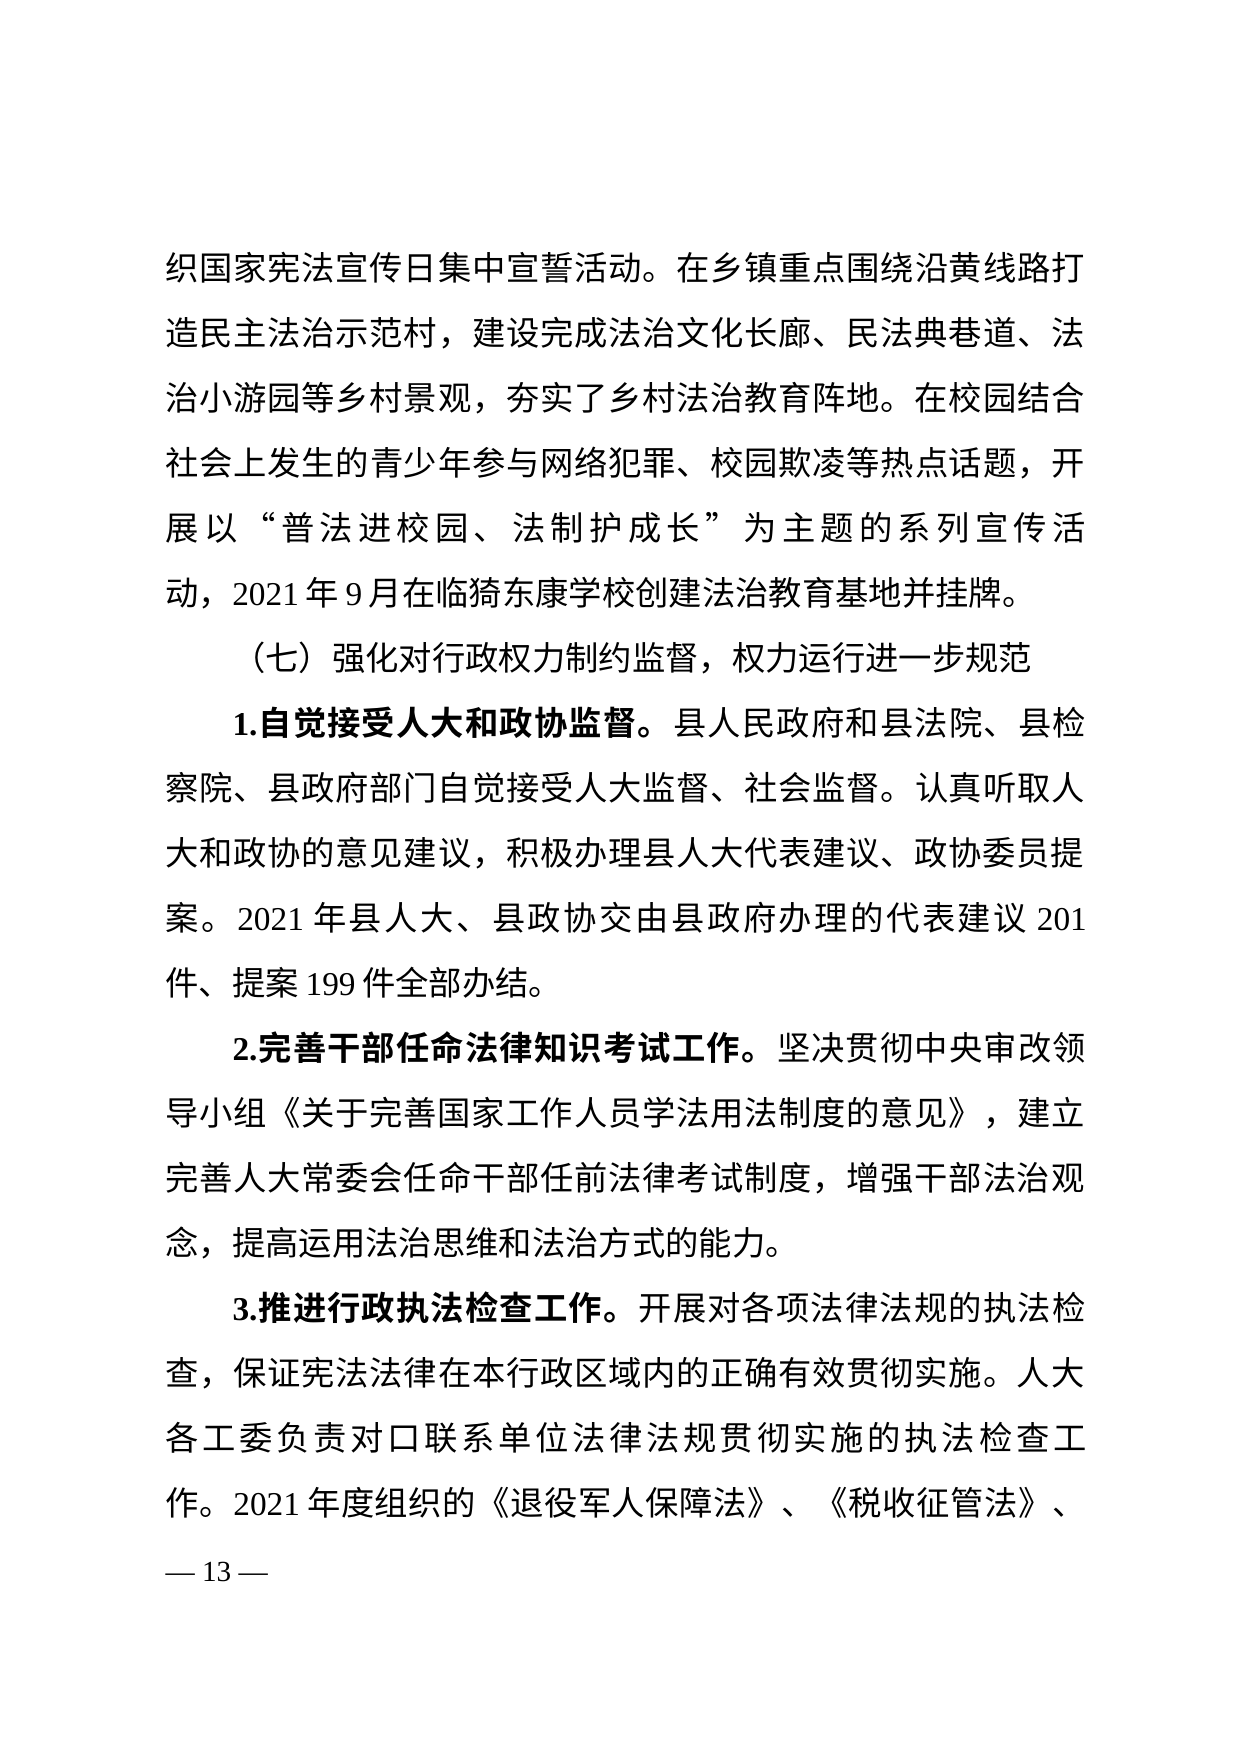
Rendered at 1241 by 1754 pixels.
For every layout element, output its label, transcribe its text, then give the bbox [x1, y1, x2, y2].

list 1.自觉接受人大和政协监督。县人民政府和县法院、县检察院、县政府部门自觉接受人大监督、社会监督。认真听取人大和政协的意见建议，积极办理县人大代表建议、政协委员提案。2021年县人大、县政协交由县政府办理的代表建议201件、提案199件全部办结。 [165, 688, 1087, 1013]
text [165, 1273, 1087, 1533]
text 2.完善干部任命法律知识考试工作。坚决贯彻中央审改领导小组《关于完善国家工作人员学法用法制度的意见》，建立完善人大常委会任命干部任前法律考试制度，增强干部法治观念，提高运用法治思维和法治方式的能力。 [165, 1013, 1087, 1273]
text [165, 233, 1087, 623]
list （七）强化对行政权力制约监督，权力运行进一步规范 [165, 623, 1087, 688]
